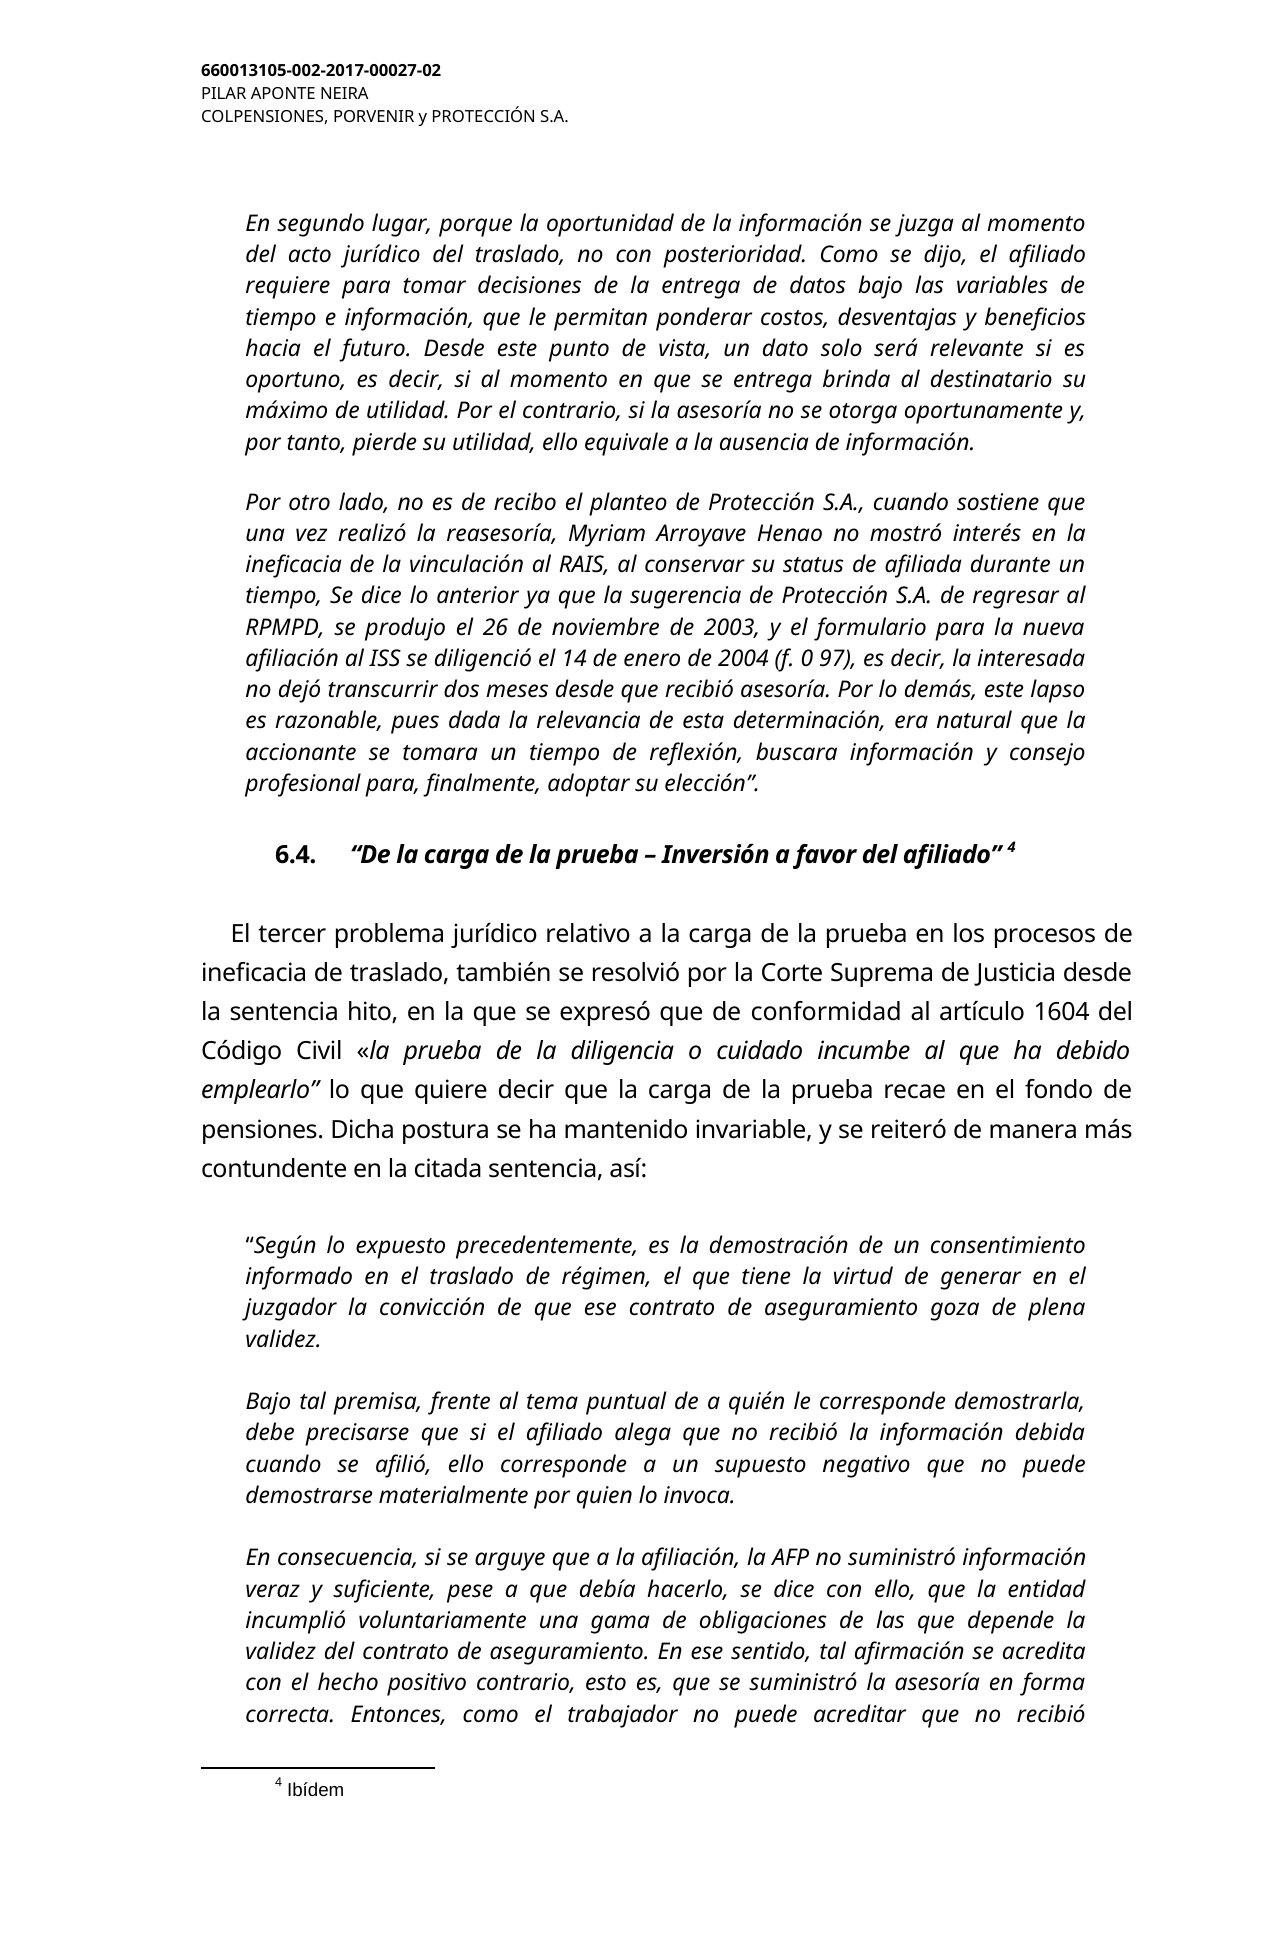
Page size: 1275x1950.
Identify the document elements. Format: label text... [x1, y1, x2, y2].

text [245, 1541, 1089, 1729]
text Por otro lado, no es de recibo el planteo de Protección S.A., cuando sostiene que una vez realizó la reasesoría, Myriam Arroyave Henao no mostró interés en la ineficacia de la vinculación al RAIS, al conservar su status de afiliada durante un tiempo, Se dice lo anterior ya que la sugerencia de Protección S.A. de regresar al RPMPD, se produjo el 26 de noviembre de 2003, y el formulario para la nueva afiliación al ISS se diligenció el 14 de enero de 2004 (f. 0 97), es decir, la interesada no dejó transcurrir dos meses desde que recibió asesoría. Por lo demás, este lapso es razonable, pues dada la relevancia de esta determinación, era natural que la accionante se tomara un tiempo de reflexión, buscara información y consejo profesional para, finalmente, adoptar su elección”. [245, 486, 1089, 798]
text “Según lo expuesto precedentemente, es la demostración de un consentimiento informado en el traslado de régimen, el que tiene la virtud de generar en el juzgador la convicción de que ese contrato de aseguramiento goza de plena validez. [245, 1229, 1089, 1354]
text El tercer problema jurídico relativo a la carga de la prueba en los procesos de ineficacia de traslado, también se resolvió por la Corte Suprema de Justicia desde la sentencia hito, en la que se expresó que de conformidad al artículo 1604 del Código Civil «la prueba de la diligencia o cuidado incumbe al que ha debido emplearlo” lo que quiere decir que la carga de la prueba recae en el fondo de pensiones. Dicha postura se ha mantenido invariable, y se reiteró de manera más contundente en la citada sentencia, así: [201, 916, 1133, 1184]
text En segundo lugar, porque la oportunidad de la información se juzga al momento del acto jurídico del traslado, no con posterioridad. Como se dijo, el afiliado requiere para tomar decisiones de la entrega de datos bajo las variables de tiempo e información, que le permitan ponderar costos, desventajas y beneficios hacia el futuro. Desde este punto de vista, un dato solo será relevante si es oportuno, es decir, si al momento en que se entrega brinda al destinatario su máximo de utilidad. Por el contrario, si la asesoría no se otorga oportunamente y, por tanto, pierde su utilidad, ello equivale a la ausencia de información. [245, 207, 1089, 457]
text Bajo tal premisa, frente al tema puntual de a quién le corresponde demostrarla, debe precisarse que si el afiliado alega que no recibió la información debida cuando se afilió, ello corresponde a un supuesto negativo que no puede demostrarse materialmente por quien lo invoca. [245, 1385, 1089, 1510]
list “De la carga de la prueba – Inversión a favor del afiliado” [275, 837, 1133, 871]
